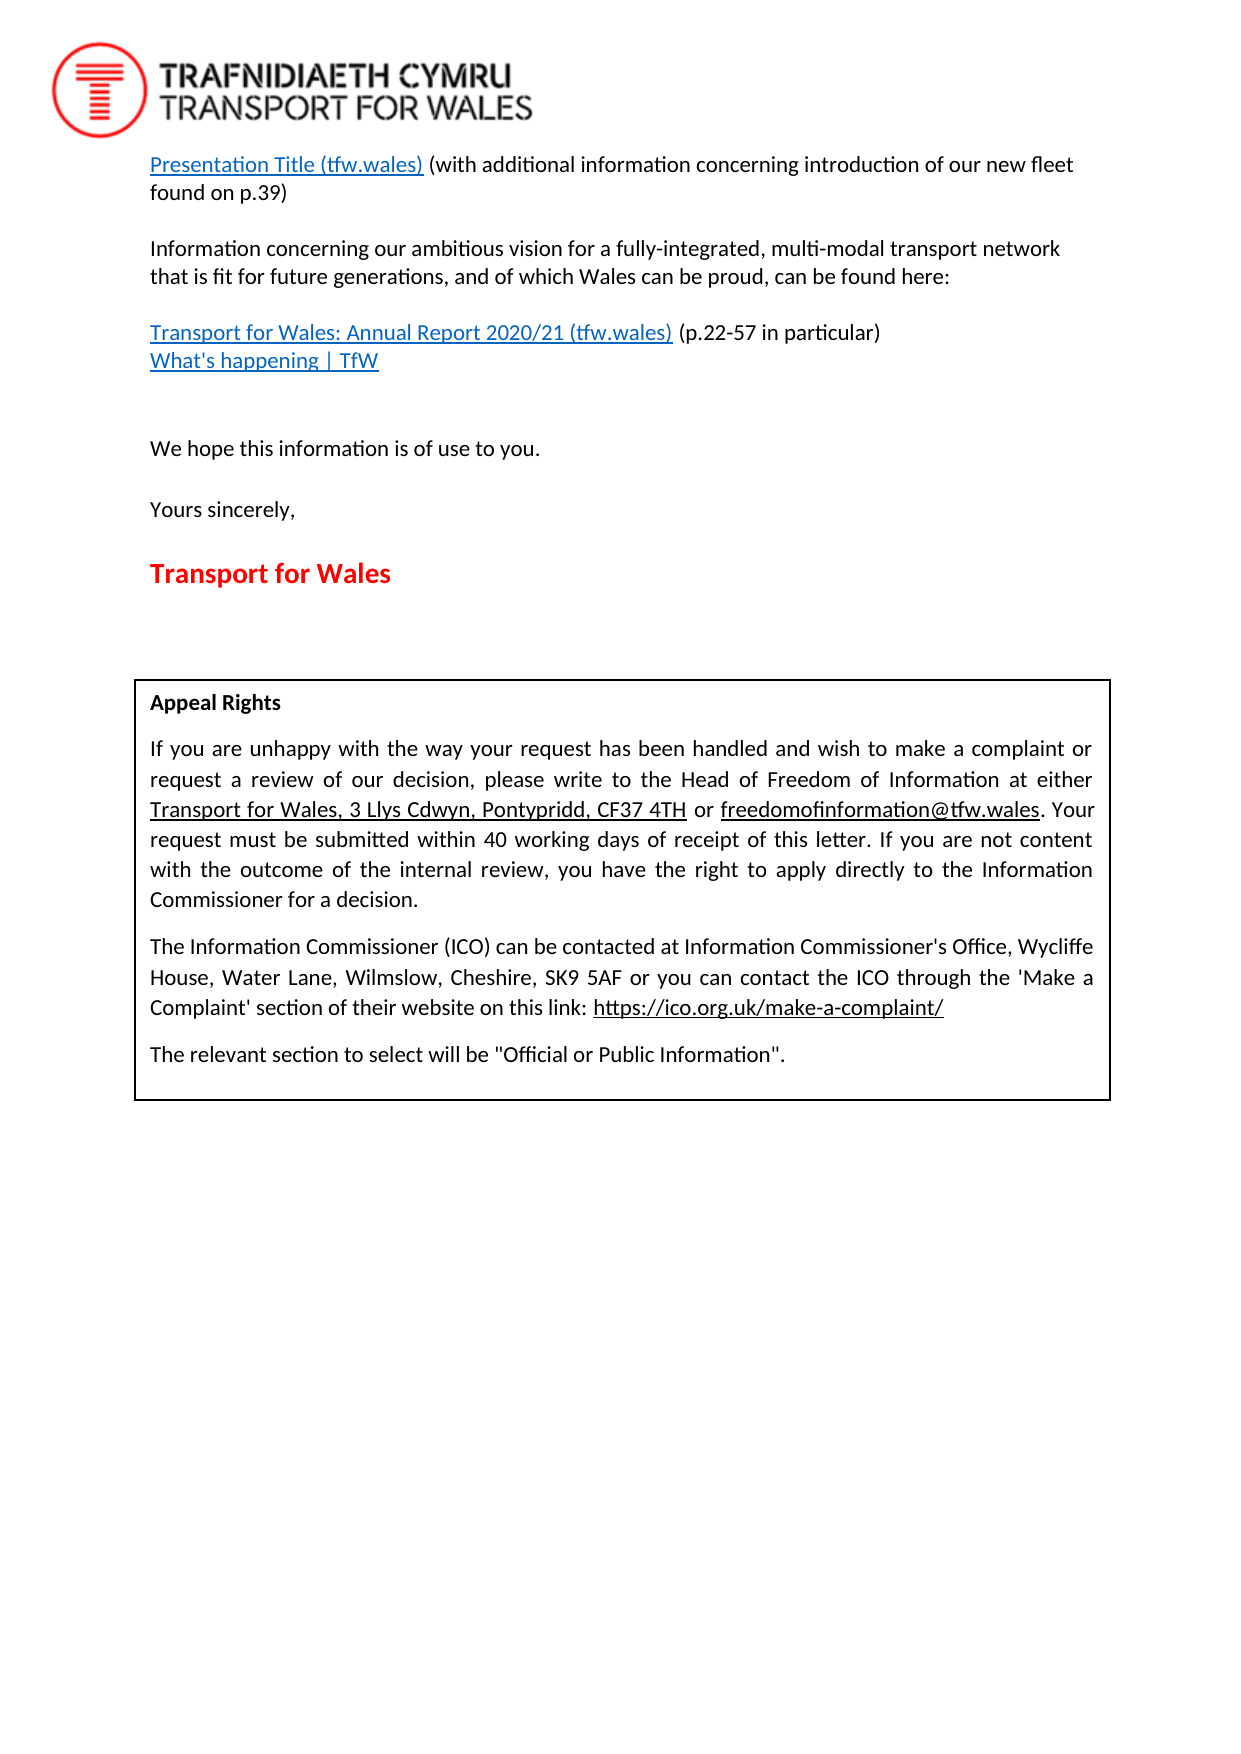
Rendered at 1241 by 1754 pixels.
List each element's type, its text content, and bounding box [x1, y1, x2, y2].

text Transport for Wales: Annual Report 2020/21 (tfw.wales) (p.22-57 in particular) [150, 318, 1090, 346]
text We hope this information is of use to you. [150, 434, 1090, 463]
text Transport for Wales [150, 555, 1090, 591]
text Information concerning our ambitious vision for a fully-integrated, multi-modal transport network that is fit for future generations, and of which Wales can be proud, can be found here: [150, 234, 1090, 290]
text Presentation Title (tfw.wales) (with additional information concerning introduction of our new fleet found on p.39) [150, 150, 1090, 206]
text Yours sincerely, [150, 495, 1090, 523]
text What's happening | TfW [150, 346, 1090, 374]
picture [42, 32, 535, 143]
